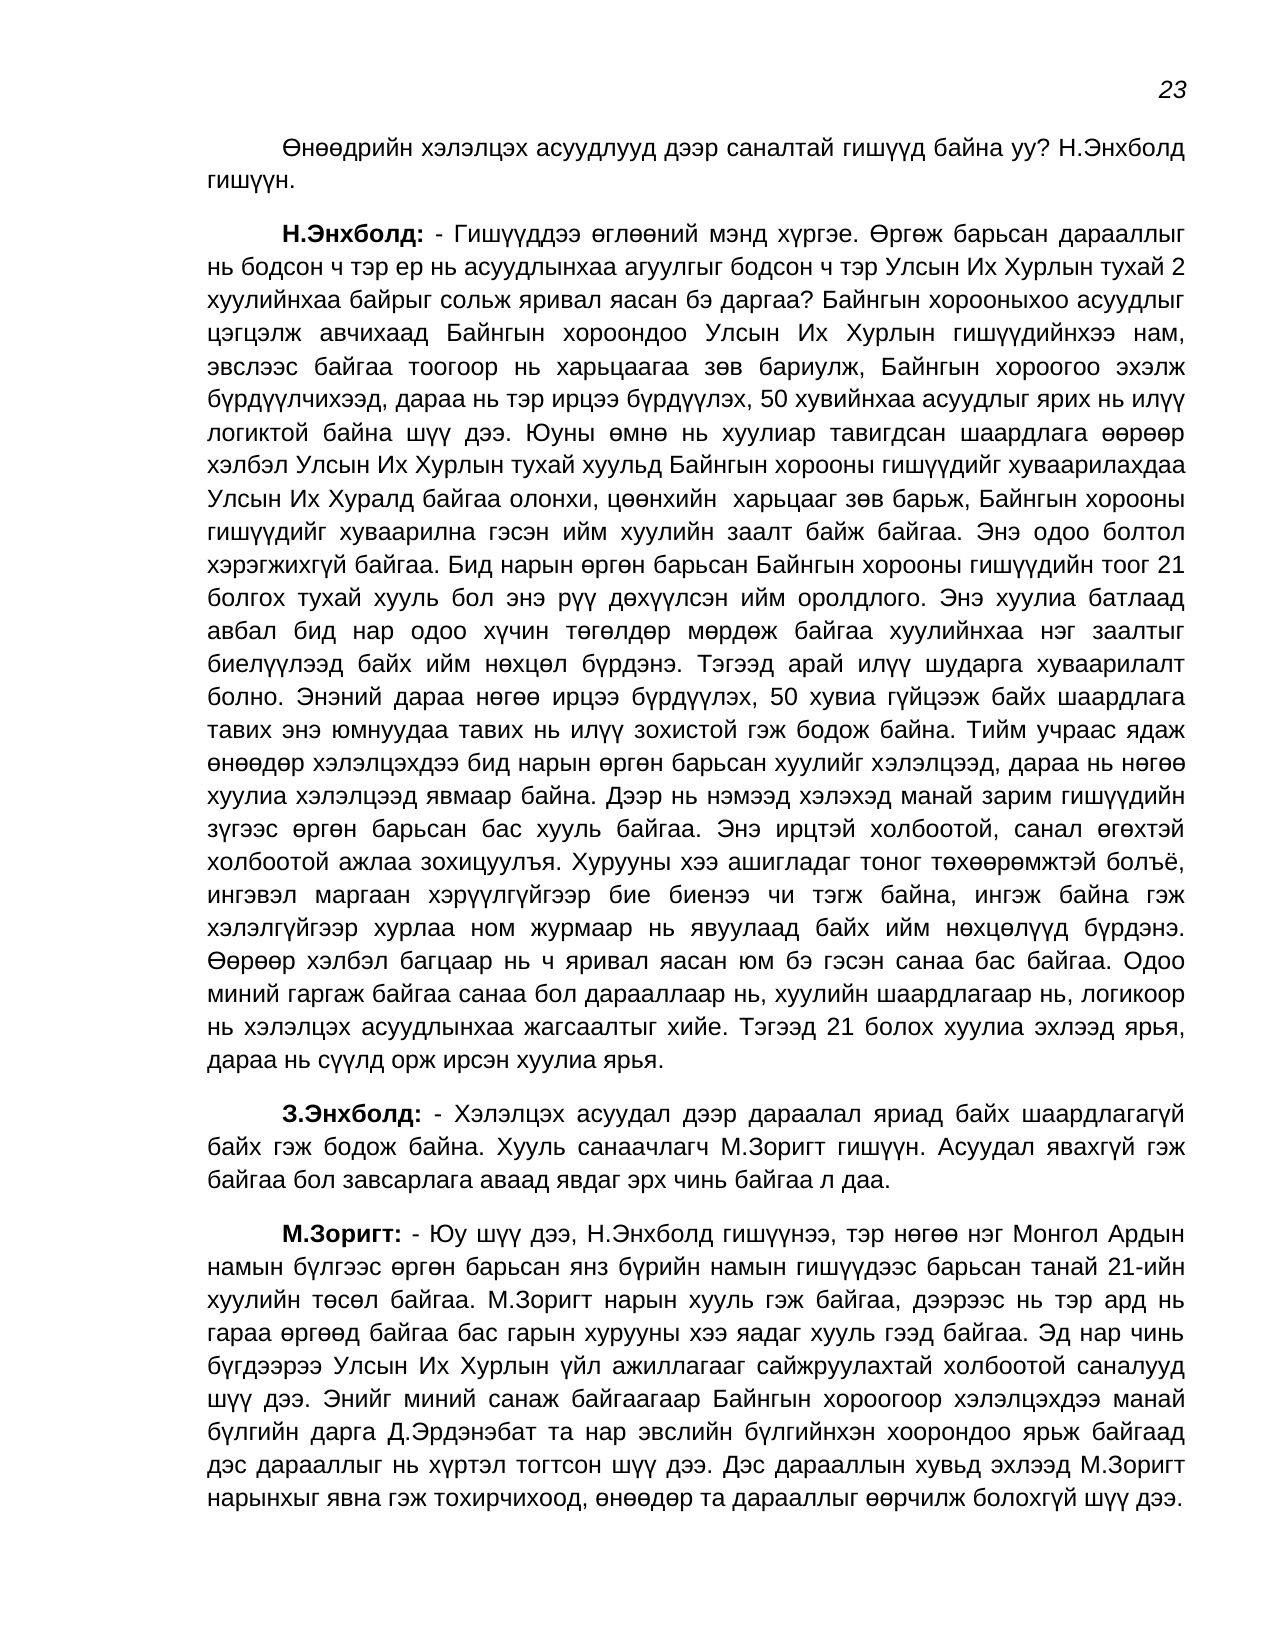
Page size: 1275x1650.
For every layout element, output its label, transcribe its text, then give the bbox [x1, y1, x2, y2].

text З.Энхболд: - Хэлэлцэх асуудал дээр дараалал яриад байх шаардлагагүй байх гэж бодож байна. Хууль санаачлагч М.Зоригт гишүүн. Асуудал явахгүй гэж байгаа бол завсарлага аваад явдаг эрх чинь байгаа л даа. [207, 1099, 1186, 1193]
text Өнөөдрийн хэлэлцэх асуудлууд дээр саналтай гишүүд байна уу? Н.Энхболд гишүүн. [207, 132, 1186, 194]
text Н.Энхболд: - Гишүүддээ өглөөний мэнд хүргэе. Өргөж барьсан дарааллыг нь бодсон ч тэр ер нь асуудлынхаа агуулгыг бодсон ч тэр Улсын Их Хурлын тухай 2 хуулийнхаа байрыг сольж яривал яасан бэ даргаа? Байнгын хорооныхоо асуудлыг цэгцэлж авчихаад Байнгын хороондоо Улсын Их Хурлын гишүүдийнхээ нам, эвслээс байгаа тоогоор нь харьцаагаа зөв бариулж, Байнгын хороогоо эхэлж бүрдүүлчихээд, дараа нь тэр ирцээ бүрдүүлэх, 50 хувийнхаа асуудлыг ярих нь илүү логиктой байна шүү дээ. Юуны өмнө нь хуулиар тавигдсан шаардлага өөрөөр хэлбэл Улсын Их Хурлын тухай хуульд Байнгын хорооны гишүүдийг хуваарилахдаа Улсын Их Хуралд байгаа олонхи, цөөнхийн харьцааг зөв барьж, Байнгын хорооны гишүүдийг хуваарилна гэсэн ийм хуулийн заалт байж байгаа. Энэ одоо болтол хэрэгжихгүй байгаа. Бид нарын өргөн барьсан Байнгын хорооны гишүүдийн тоог 21 болгох тухай хууль бол энэ рүү дөхүүлсэн ийм оролдлого. Энэ хуулиа батлаад авбал бид нар одоо хүчин төгөлдөр мөрдөж байгаа хуулийнхаа нэг заалтыг биелүүлээд байх ийм нөхцөл бүрдэнэ. Тэгээд арай илүү шударга хуваарилалт болно. Энэний дараа нөгөө ирцээ бүрдүүлэх, 50 хувиа гүйцээж байх шаардлага тавих энэ юмнуудаа тавих нь илүү зохистой гэж бодож байна. Тийм учраас ядаж өнөөдөр хэлэлцэхдээ бид нарын өргөн барьсан хуулийг хэлэлцээд, дараа нь нөгөө хуулиа хэлэлцээд явмаар байна. Дээр нь нэмээд хэлэхэд манай зарим гишүүдийн зүгээс өргөн барьсан бас хууль байгаа. Энэ ирцтэй холбоотой, санал өгөхтэй холбоотой ажлаа зохицуулъя. Хурууны хээ ашигладаг тоног төхөөрөмжтэй болъё, ингэвэл маргаан хэрүүлгүйгээр бие биенээ чи тэгж байна, ингэж байна гэж хэлэлгүйгээр хурлаа ном журмаар нь явуулаад байх ийм нөхцөлүүд бүрдэнэ. Өөрөөр хэлбэл багцаар нь ч яривал яасан юм бэ гэсэн санаа бас байгаа. Одоо миний гаргаж байгаа санаа бол дарааллаар нь, хуулийн шаардлагаар нь, логикоор нь хэлэлцэх асуудлынхаа жагсаалтыг хийе. Тэгээд 21 болох хуулиа эхлээд ярья, дараа нь сүүлд орж ирсэн хуулиа ярья. [207, 219, 1186, 1074]
text М.Зоригт: - Юу шүү дээ, Н.Энхболд гишүүнээ, тэр нөгөө нэг Монгол Ардын намын бүлгээс өргөн барьсан янз бүрийн намын гишүүдээс барьсан танай 21-ийн хуулийн төсөл байгаа. М.Зоригт нарын хууль гэж байгаа, дээрээс нь тэр ард нь гараа өргөөд байгаа бас гарын хурууны хээ яадаг хууль гээд байгаа. Эд нар чинь бүгдээрээ Улсын Их Хурлын үйл ажиллагааг сайжруулахтай холбоотой саналууд шүү дээ. Энийг миний санаж байгаагаар Байнгын хороогоор хэлэлцэхдээ манай бүлгийн дарга Д.Эрдэнэбат та нар эвслийн бүлгийнхэн хоорондоо ярьж байгаад дэс дарааллыг нь хүртэл тогтсон шүү дээ. Дэс дарааллын хувьд эхлээд М.Зоригт нарынхыг явна гэж тохирчихоод, өнөөдөр та дарааллыг өөрчилж болохгүй шүү дээ. [207, 1219, 1186, 1512]
